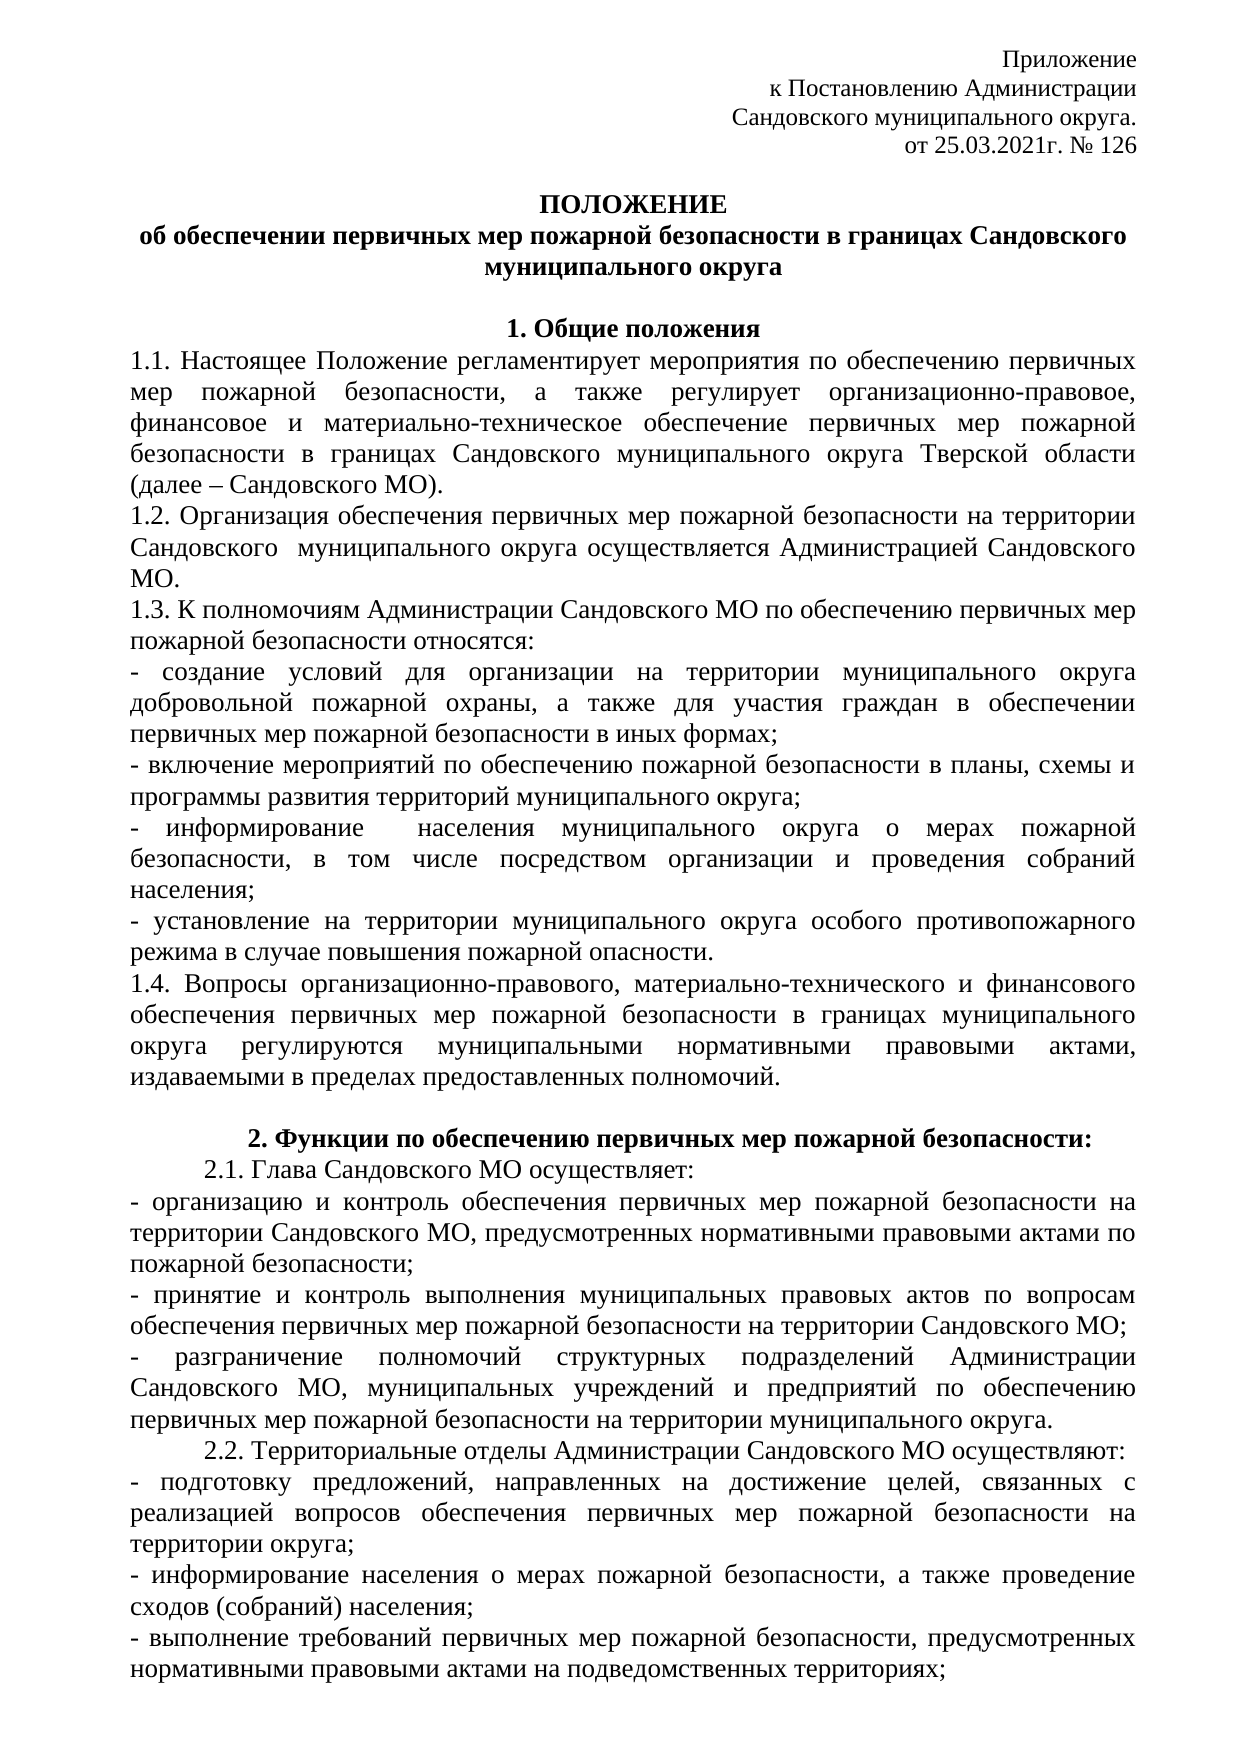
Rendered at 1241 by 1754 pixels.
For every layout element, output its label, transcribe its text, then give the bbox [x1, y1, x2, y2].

text 1.4. Вопросы организационно-правового, материально-технического и финансового обеспечения первичных мер пожарной безопасности в границах муниципального округа регулируются муниципальными нормативными правовыми актами, издаваемыми в пределах предоставленных полномочий. [130, 967, 1137, 1091]
text к Постановлению Администрации [130, 73, 1137, 102]
text - информирование населения муниципального округа о мерах пожарной безопасности, в том числе посредством организации и проведения собраний населения; [130, 811, 1137, 904]
text 1. Общие положения [130, 313, 1137, 344]
text ПОЛОЖЕНИЕ [130, 188, 1137, 219]
text 2.2. Территориальные отделы Администрации Сандовского МО осуществляют: [130, 1434, 1137, 1465]
text - установление на территории муниципального округа особого противопожарного режима в случае повышения пожарной опасности. [130, 904, 1137, 967]
text 2. Функции по обеспечению первичных мер пожарной безопасности: [130, 1122, 1137, 1153]
text - информирование населения о мерах пожарной безопасности, а также проведение сходов (собраний) населения; [130, 1558, 1137, 1621]
text об обеспечении первичных мер пожарной безопасности в границах Сандовского муниципального округа [130, 219, 1137, 281]
text Сандовского муниципального округа. [130, 102, 1137, 131]
text 1.3. К полномочиям Администрации Сандовского МО по обеспечению первичных мер пожарной безопасности относятся: [130, 593, 1137, 655]
text от 25.03.2021г. № 126 [130, 131, 1137, 159]
text 2.1. Глава Сандовского МО осуществляет: [130, 1153, 1137, 1185]
text - включение мероприятий по обеспечению пожарной безопасности в планы, схемы и программы развития территорий муниципального округа; [130, 749, 1137, 811]
text - организацию и контроль обеспечения первичных мер пожарной безопасности на территории Сандовского МО, предусмотренных нормативными правовыми актами по пожарной безопасности; [130, 1185, 1137, 1278]
text 1.2. Организация обеспечения первичных мер пожарной безопасности на территории Сандовского муниципального округа осуществляется Администрацией Сандовского МО. [130, 499, 1137, 593]
text - разграничение полномочий структурных подразделений Администрации Сандовского МО, муниципальных учреждений и предприятий по обеспечению первичных мер пожарной безопасности на территории муниципального округа. [130, 1340, 1137, 1434]
text - выполнение требований первичных мер пожарной безопасности, предусмотренных нормативными правовыми актами на подведомственных территориях; [130, 1621, 1137, 1683]
text Приложение [130, 44, 1137, 73]
text - принятие и контроль выполнения муниципальных правовых актов по вопросам обеспечения первичных мер пожарной безопасности на территории Сандовского МО; [130, 1278, 1137, 1340]
text - создание условий для организации на территории муниципального округа добровольной пожарной охраны, а также для участия граждан в обеспечении первичных мер пожарной безопасности в иных формах; [130, 655, 1137, 749]
text 1.1. Настоящее Положение регламентирует мероприятия по обеспечению первичных мер пожарной безопасности, а также регулирует организационно-правовое, финансовое и материально-техническое обеспечение первичных мер пожарной безопасности в границах Сандовского муниципального округа Тверской области (далее – Сандовского МО). [130, 344, 1137, 499]
text - подготовку предложений, направленных на достижение целей, связанных с реализацией вопросов обеспечения первичных мер пожарной безопасности на территории округа; [130, 1465, 1137, 1558]
